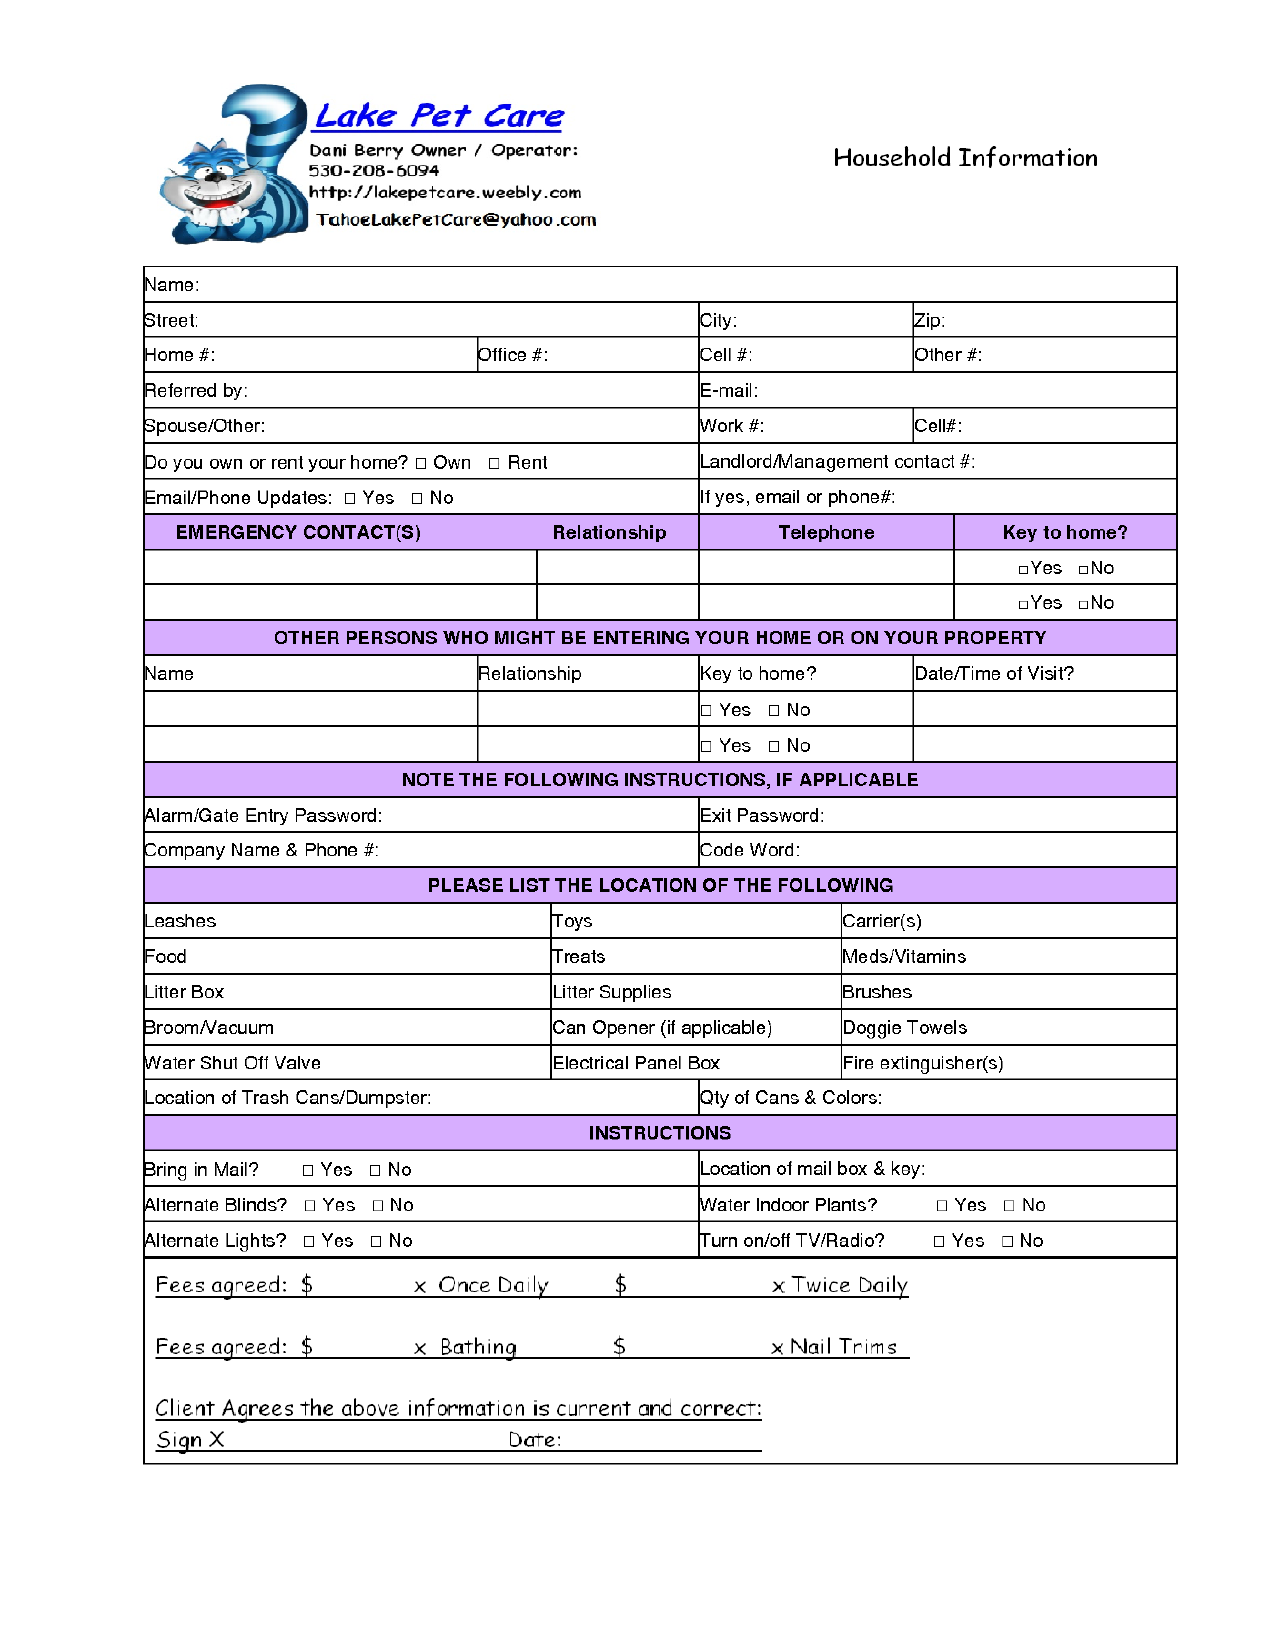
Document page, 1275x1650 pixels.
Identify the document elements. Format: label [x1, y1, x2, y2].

picture [75, 75, 1235, 1576]
